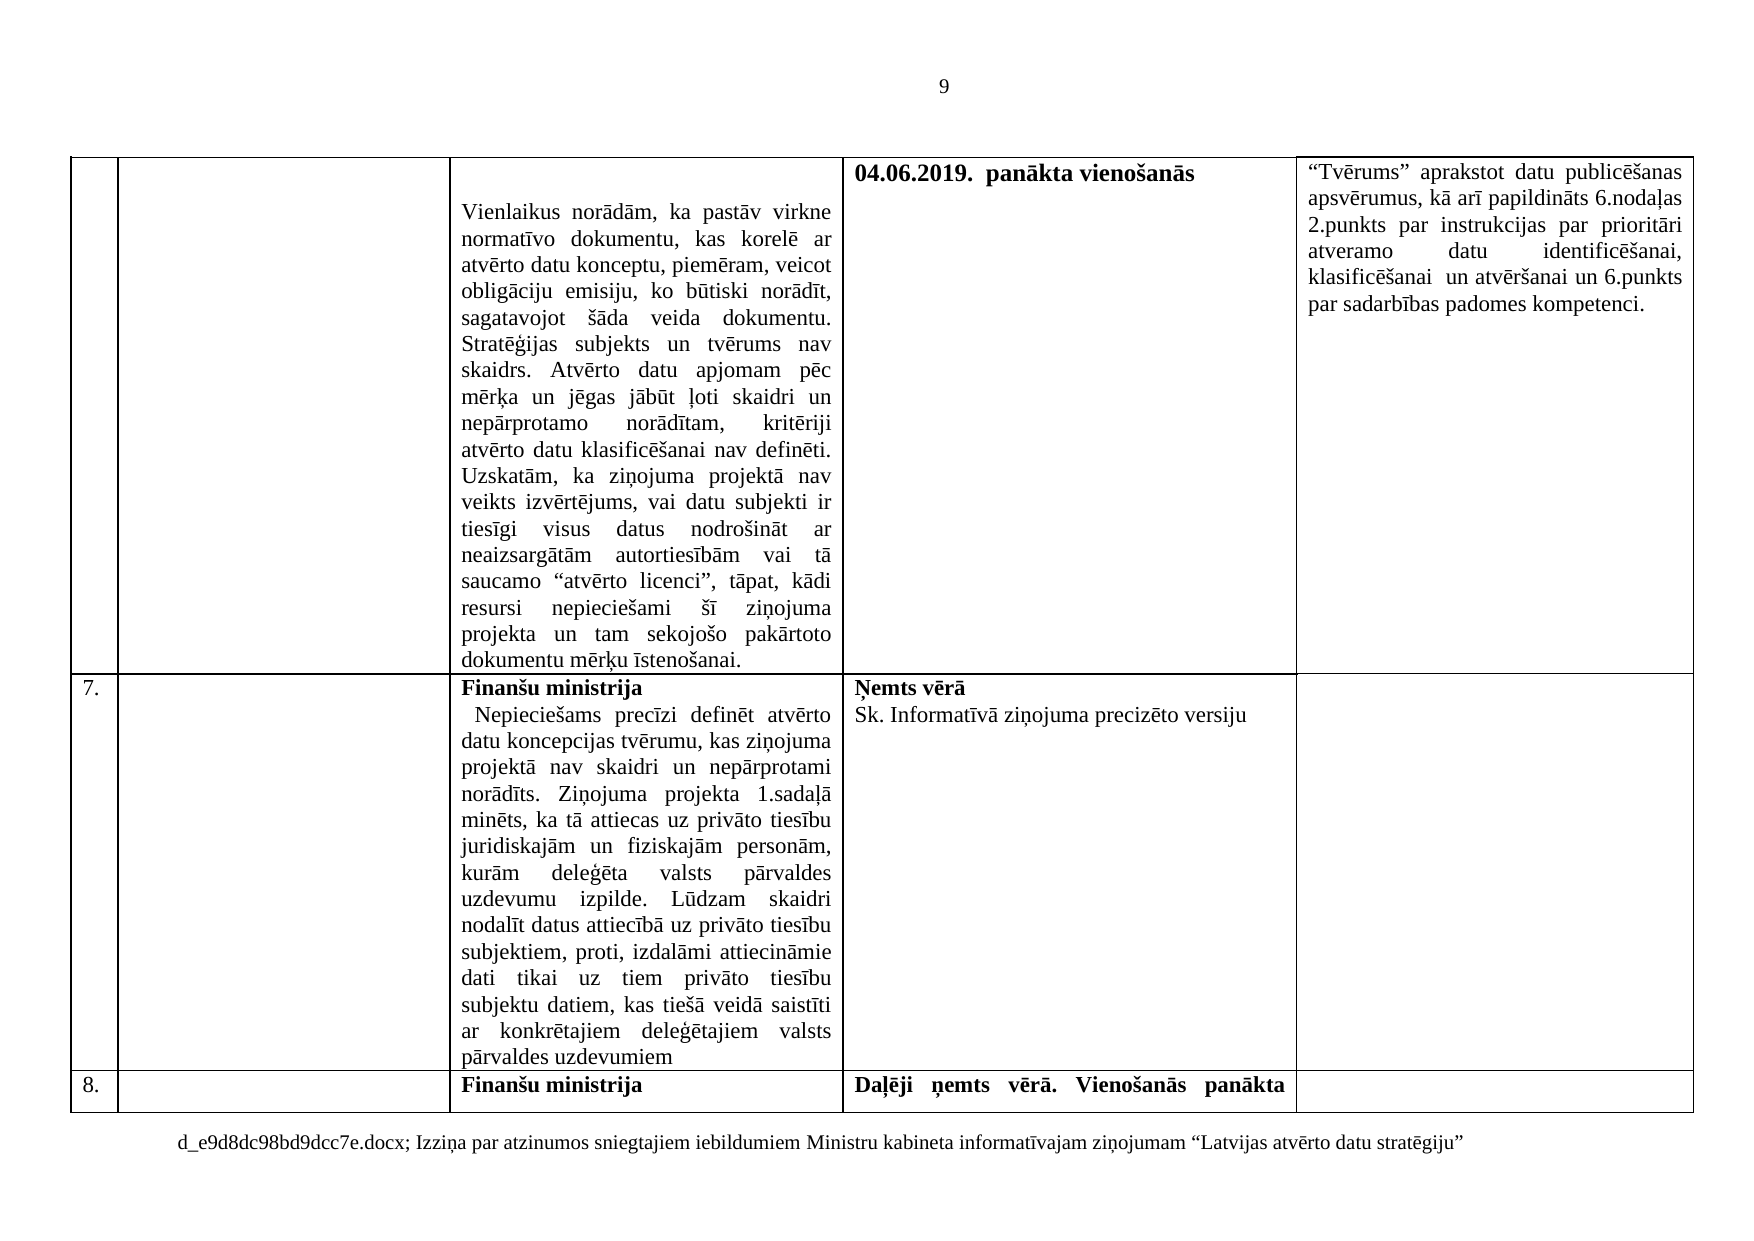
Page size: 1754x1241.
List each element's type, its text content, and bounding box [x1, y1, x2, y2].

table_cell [451, 1071, 842, 1112]
table_cell [119, 675, 449, 1070]
table_cell [72, 675, 117, 1070]
table_cell [119, 1071, 449, 1112]
table_cell [72, 158, 117, 673]
table_cell [72, 1071, 117, 1112]
table_cell Finanšu ministrija Nepieciešams precīzi definēt atvērto datu koncepcijas tvērumu, kas ziņojuma projektā nav skaidri un nepārprotami norādīts. Ziņojuma projekta 1.sadaļā minēts, ka tā attiecas uz privāto tiesību juridiskajām un fiziskajām personām, kurām deleģēta valsts pārvaldes uzdevumu izpilde. Lūdzam skaidri nodalīt datus attiecībā uz privāto tiesību subjektiem, proti, izdalāmi attiecināmie dati tikai uz tiem privāto tiesību subjektu datiem, kas tiešā veidā saistīti ar konkrētajiem deleģētajiem valsts pārvaldes uzdevumiem [451, 675, 842, 1070]
table_cell [1297, 674, 1693, 1070]
table_cell [1297, 1071, 1693, 1112]
table_cell Ņemts vērā Sk. Informatīvā ziņojuma precizēto versiju [844, 675, 1296, 1070]
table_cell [1297, 158, 1693, 673]
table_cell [844, 1071, 1296, 1112]
table_cell [119, 158, 449, 673]
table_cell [844, 158, 1296, 673]
